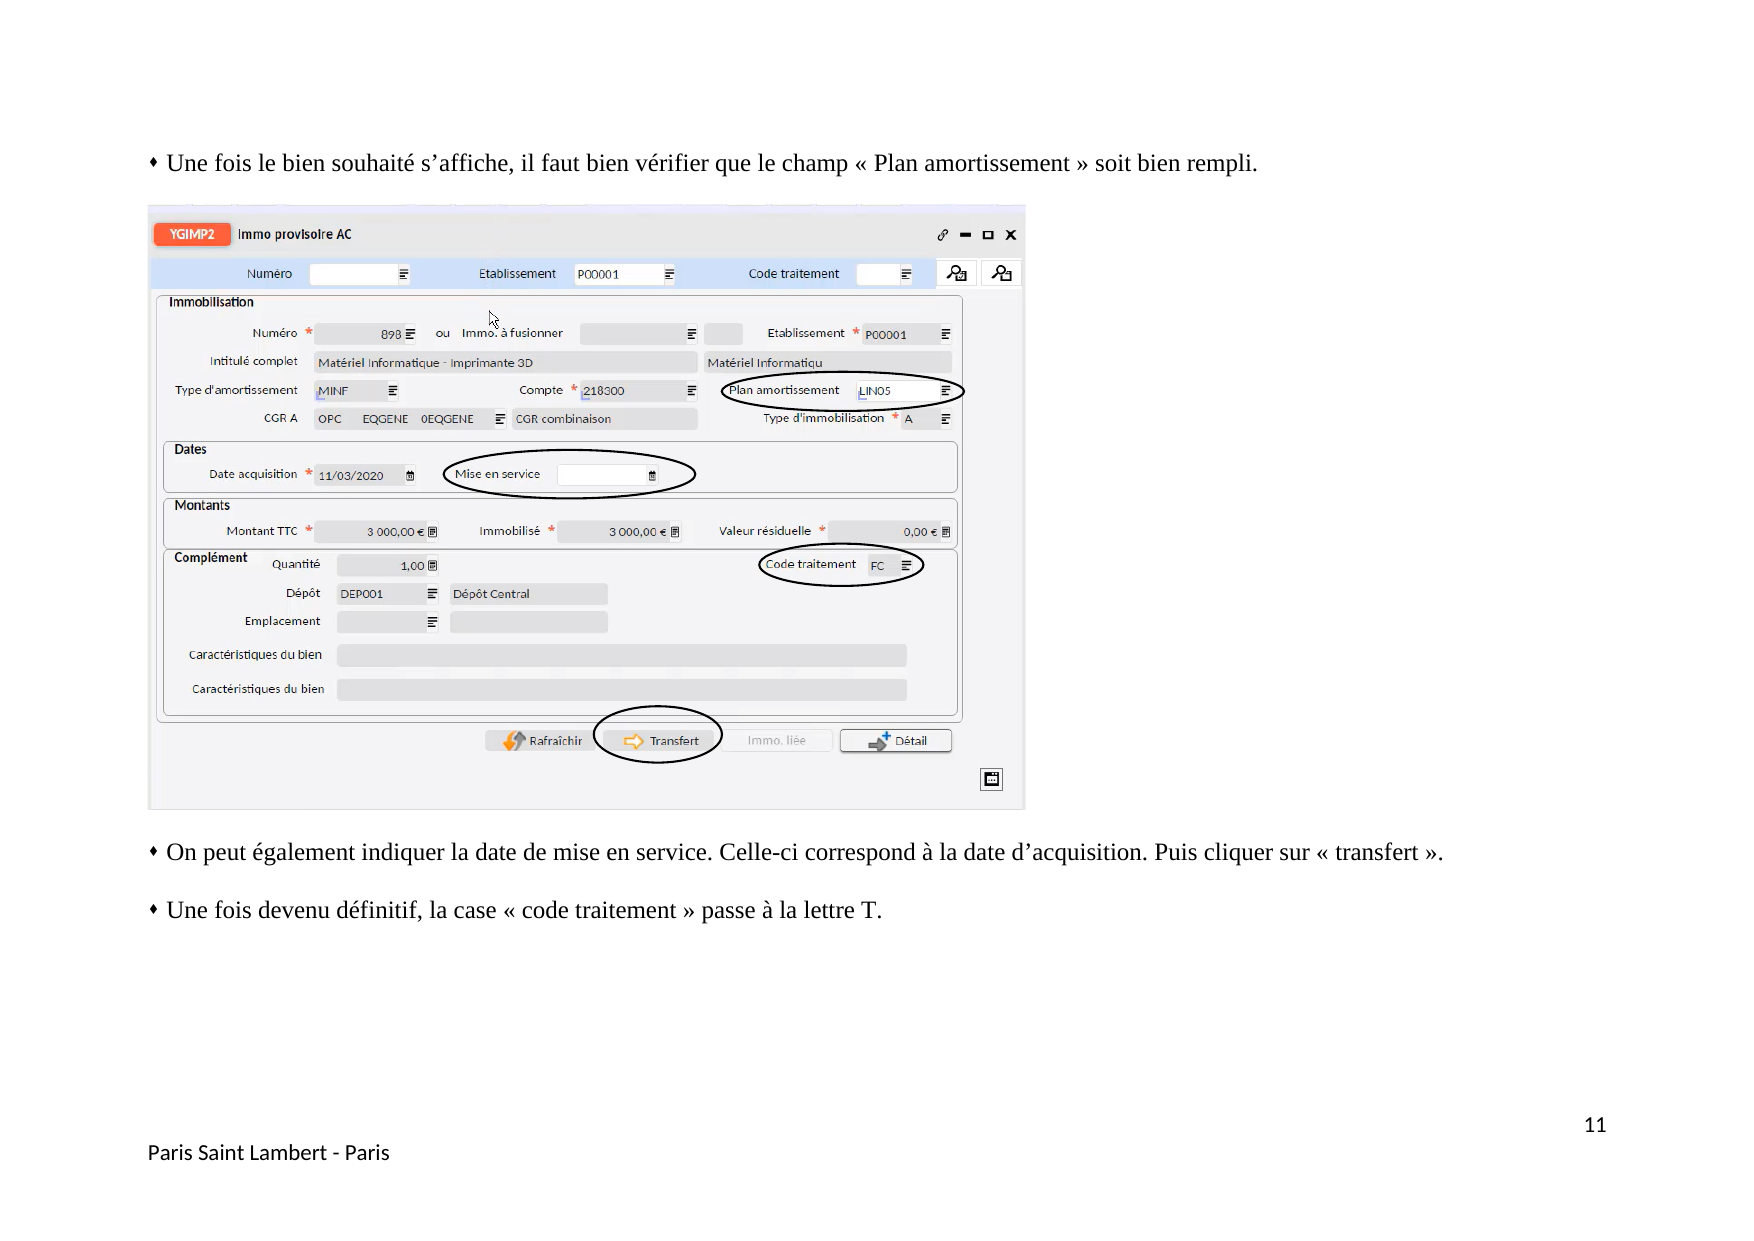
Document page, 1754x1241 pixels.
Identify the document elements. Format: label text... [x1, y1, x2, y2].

text Une fois devenu définitif, la case « code traitement » passe à la lettre T. [148, 895, 1606, 924]
text On peut également indiquer la date de mise en service. Celle-ci correspond à la date d’acquisition. Puis cliquer sur « transfert ». [148, 837, 1606, 866]
text Une fois le bien souhaité s’affiche, il faut bien vérifier que le champ « Plan amortissement » soit bien rempli. [148, 148, 1606, 176]
picture [147, 204, 1026, 810]
